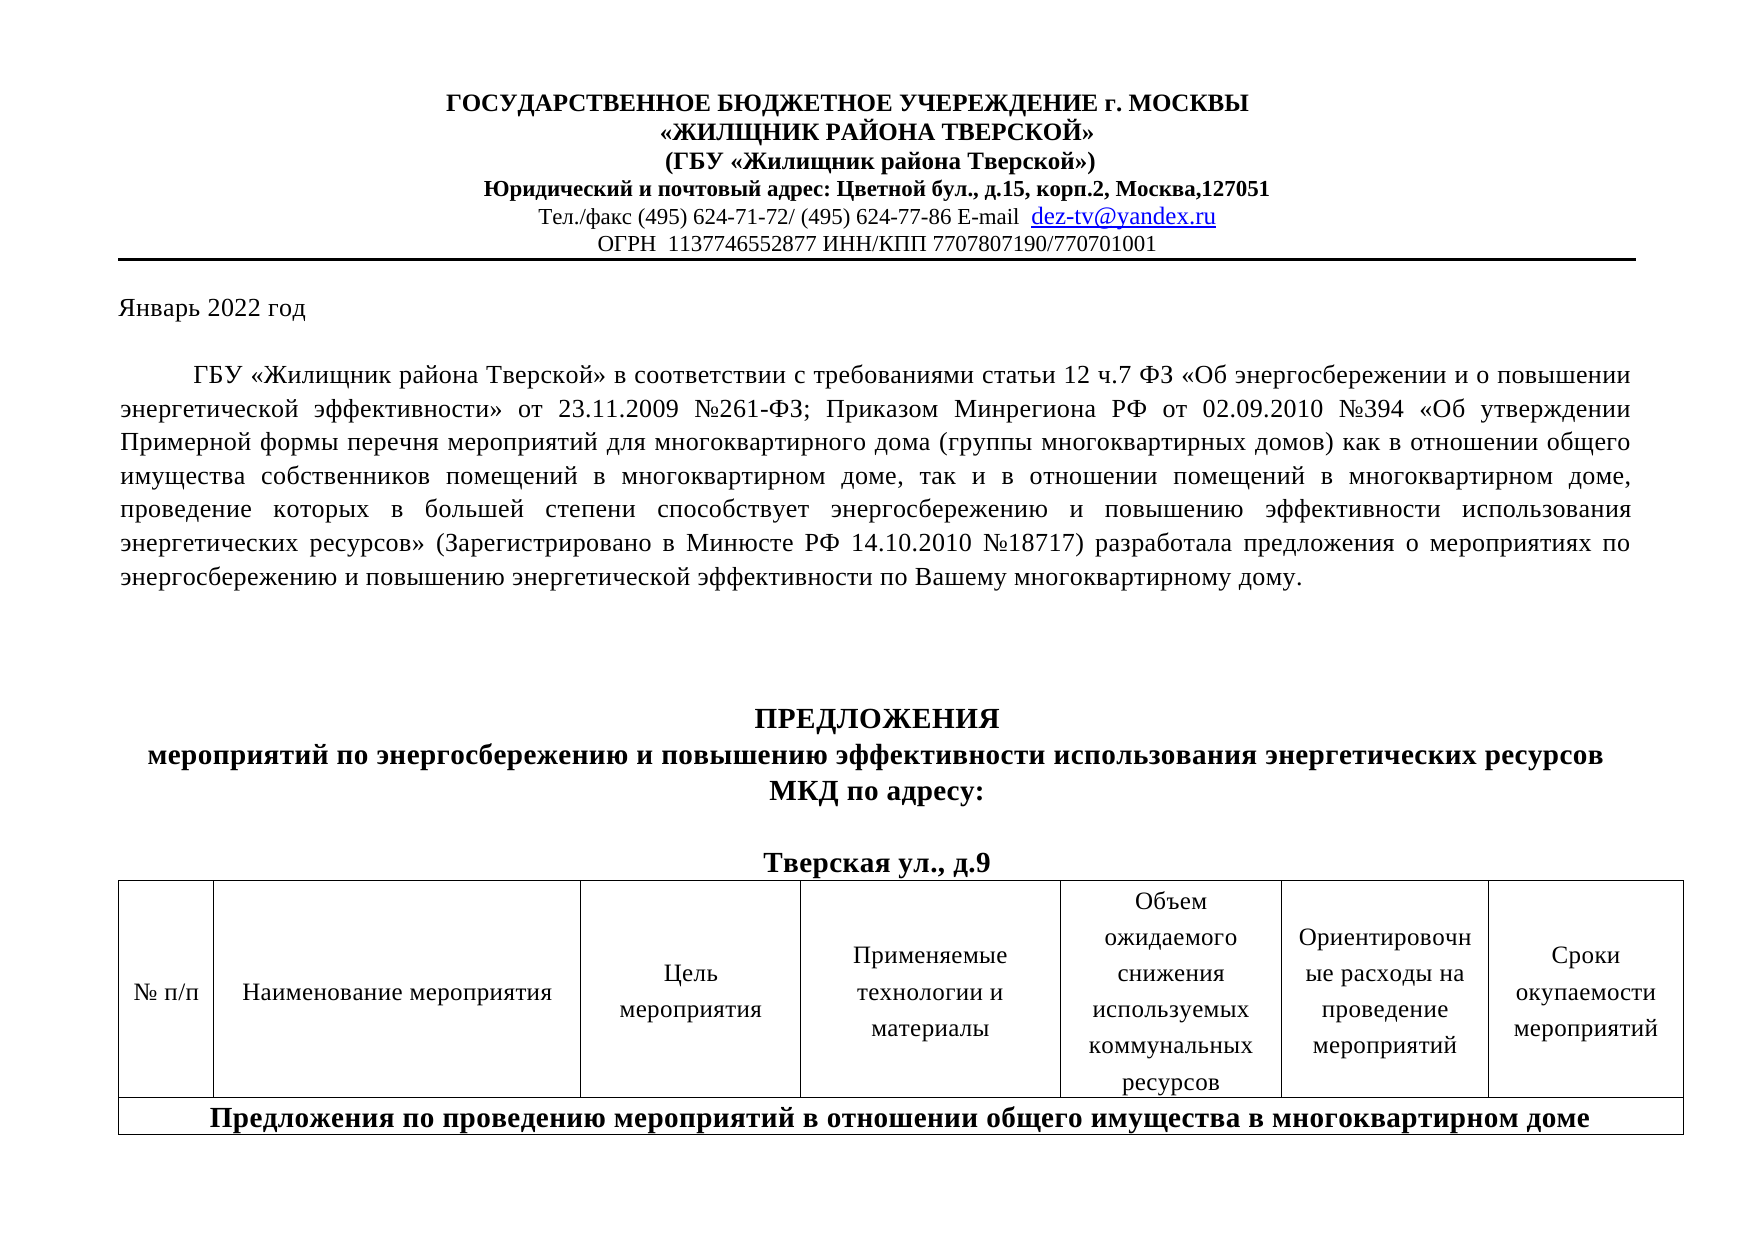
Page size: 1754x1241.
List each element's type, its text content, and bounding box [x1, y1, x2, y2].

table_header Сроки окупаемости мероприятий [1489, 881, 1683, 1097]
table_header Объем ожидаемого снижения используемых коммунальных ресурсов [1061, 881, 1281, 1097]
text Январь 2022 год [118, 290, 1634, 323]
text Тел./факс (495) 624-71-72/ (495) 624-77-86 E-mail dez-tv@yandex.ru [118, 201, 1636, 230]
table_header Применяемые технологии и материалы [801, 881, 1060, 1097]
text ГОСУДАРСТВЕННОЕ БЮДЖЕТНОЕ УЧЕРЕЖДЕНИЕ г. МОСКВЫ [59, 88, 1636, 117]
table_cell Предложения по проведению мероприятий в отношении общего имущества в многоквартирном доме [119, 1098, 1683, 1134]
text Тверская ул., д.9 [118, 844, 1636, 880]
text мероприятий по энергосбережению и повышению эффективности использования энергетических ресурсов МКД по адресу: [118, 736, 1636, 808]
table_header Наименование мероприятия [214, 881, 580, 1097]
table_header Цель мероприятия [581, 881, 800, 1097]
table_header Ориентировочные расходы на проведение мероприятий [1282, 881, 1488, 1097]
text Юридический и почтовый адрес: Цветной бул., д.15, корп.2, Москва,127051 [118, 175, 1636, 201]
text ОГРН 1137746552877 ИНН/КПП 7707807190/770701001 [118, 230, 1636, 258]
table_header № п/п [119, 881, 213, 1097]
text ГБУ «Жилищник района Тверской» в соответствии с требованиями статьи 12 ч.7 ФЗ «Об энергосбережении и о повышении энергетической эффективности» от 23.11.2009 №261-ФЗ; Приказом Минрегиона РФ от 02.09.2010 №394 «Об утверждении Примерной формы перечня мероприятий для многоквартирного дома (группы многоквартирных домов) как в отношении общего имущества собственников помещений в многоквартирном доме, так и в отношении помещений в многоквартирном доме, проведение которых в большей степени способствует энергосбережению и повышению эффективности использования энергетических ресурсов» (Зарегистрировано в Минюсте РФ 14.10.2010 №18717) разработала предложения о мероприятиях по энергосбережению и повышению энергетической эффективности по Вашему многоквартирному дому. [120, 357, 1634, 592]
text «ЖИЛЩНИК РАЙОНА ТВЕРСКОЙ» [118, 117, 1636, 146]
text (ГБУ «Жилищник района Тверской») [118, 146, 1636, 175]
text ПРЕДЛОЖЕНИЯ [118, 700, 1636, 736]
